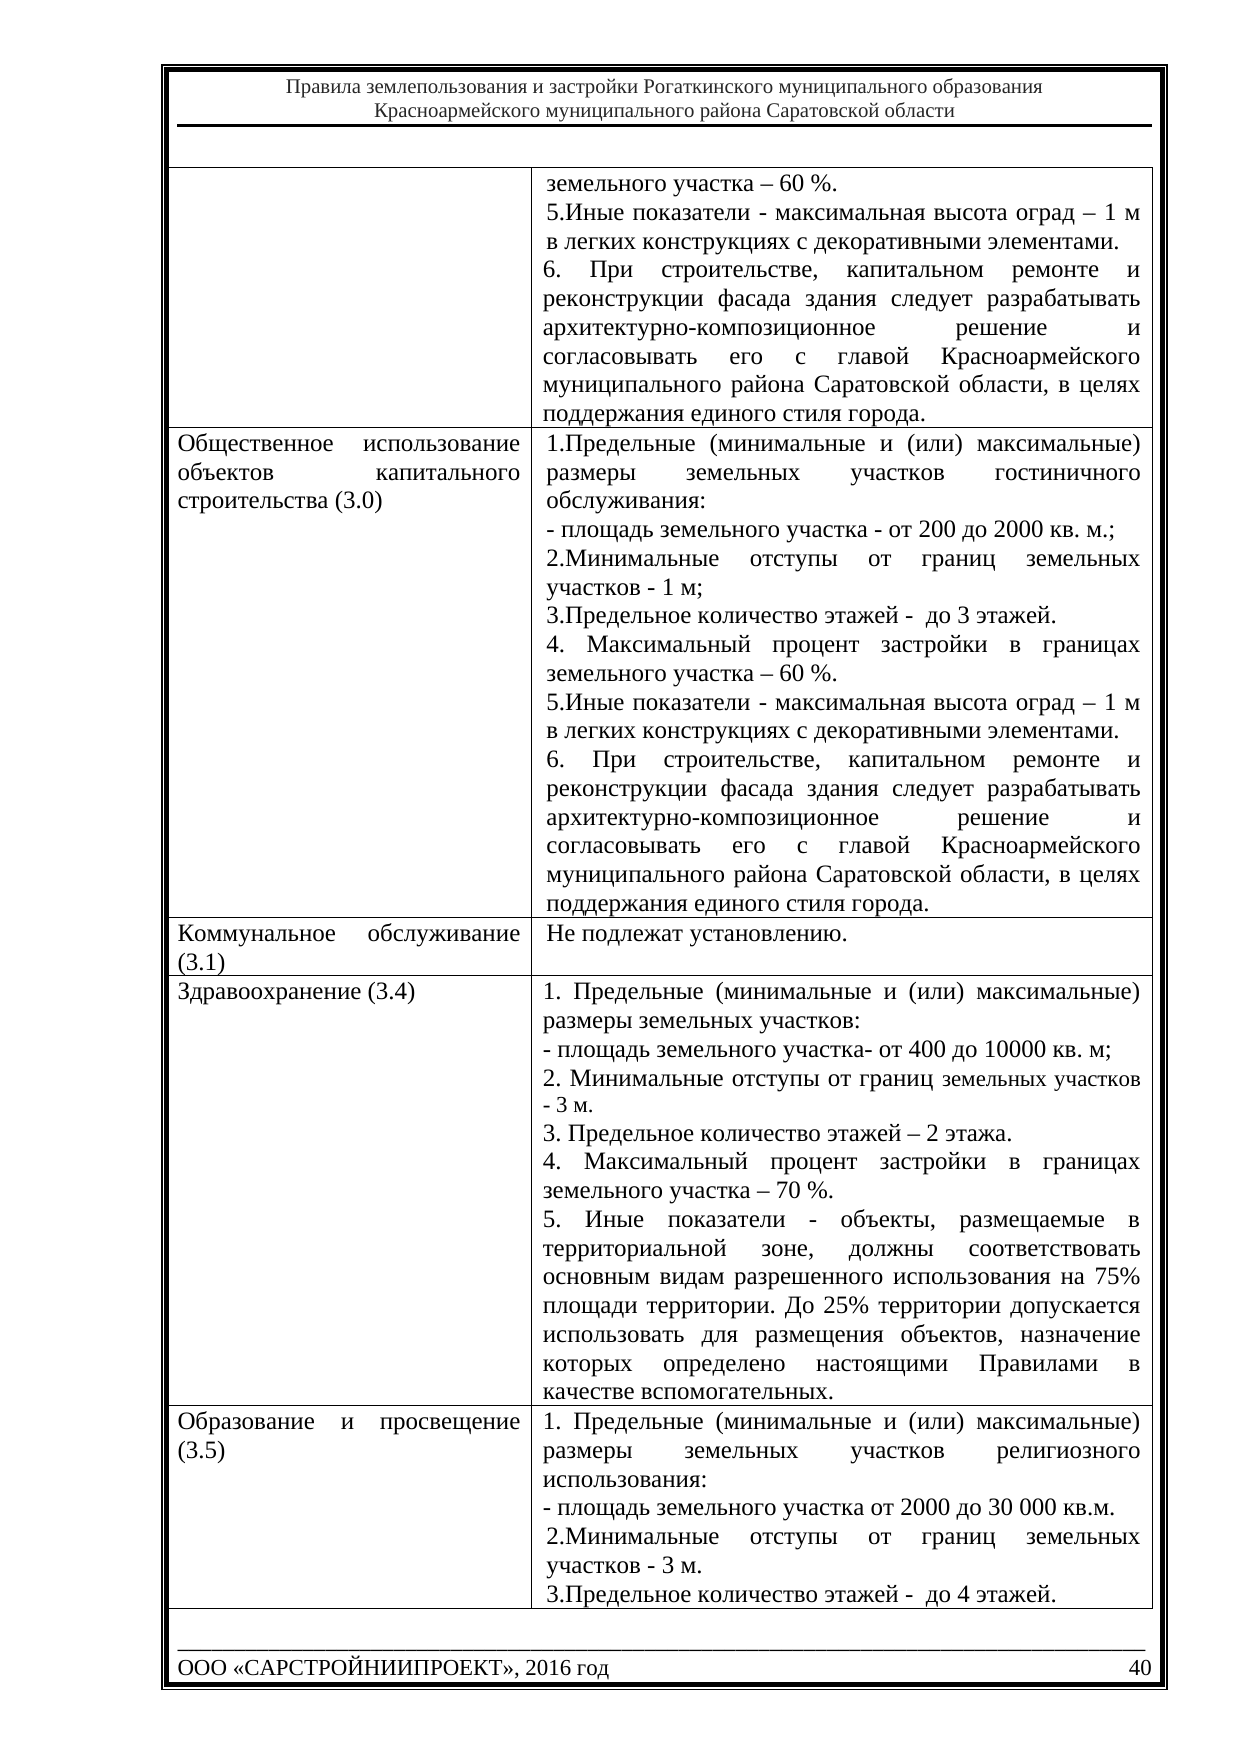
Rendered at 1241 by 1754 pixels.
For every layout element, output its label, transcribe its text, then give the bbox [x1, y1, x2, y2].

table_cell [532, 1406, 1152, 1607]
table_cell Не подлежат установлению. [532, 918, 1152, 975]
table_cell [532, 168, 1152, 427]
table_cell Здравоохранение (3.4) [169, 976, 531, 1405]
table_cell Коммунальное обслуживание (3.1) [169, 918, 531, 975]
table_cell Общественное использование объектов капитального строительства (3.0) [169, 428, 531, 917]
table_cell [169, 1406, 531, 1607]
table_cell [169, 168, 531, 427]
table_cell 1. Предельные (минимальные и (или) максимальные) размеры земельных участков: - площадь земельного участка- от 400 до 10000 кв. м; 2. Минимальные отступы от границ земельных участков - 3 м. 3. Предельное количество этажей – 2 этажа. 4. Максимальный процент застройки в границах земельного участка – 70 %. 5. Иные показатели - объекты, размещаемые в территориальной зоне, должны соответствовать основным видам разрешенного использования на 75% площади территории. До 25% территории допускается использовать для размещения объектов, назначение которых определено настоящими Правилами в качестве вспомогательных. [532, 976, 1152, 1405]
